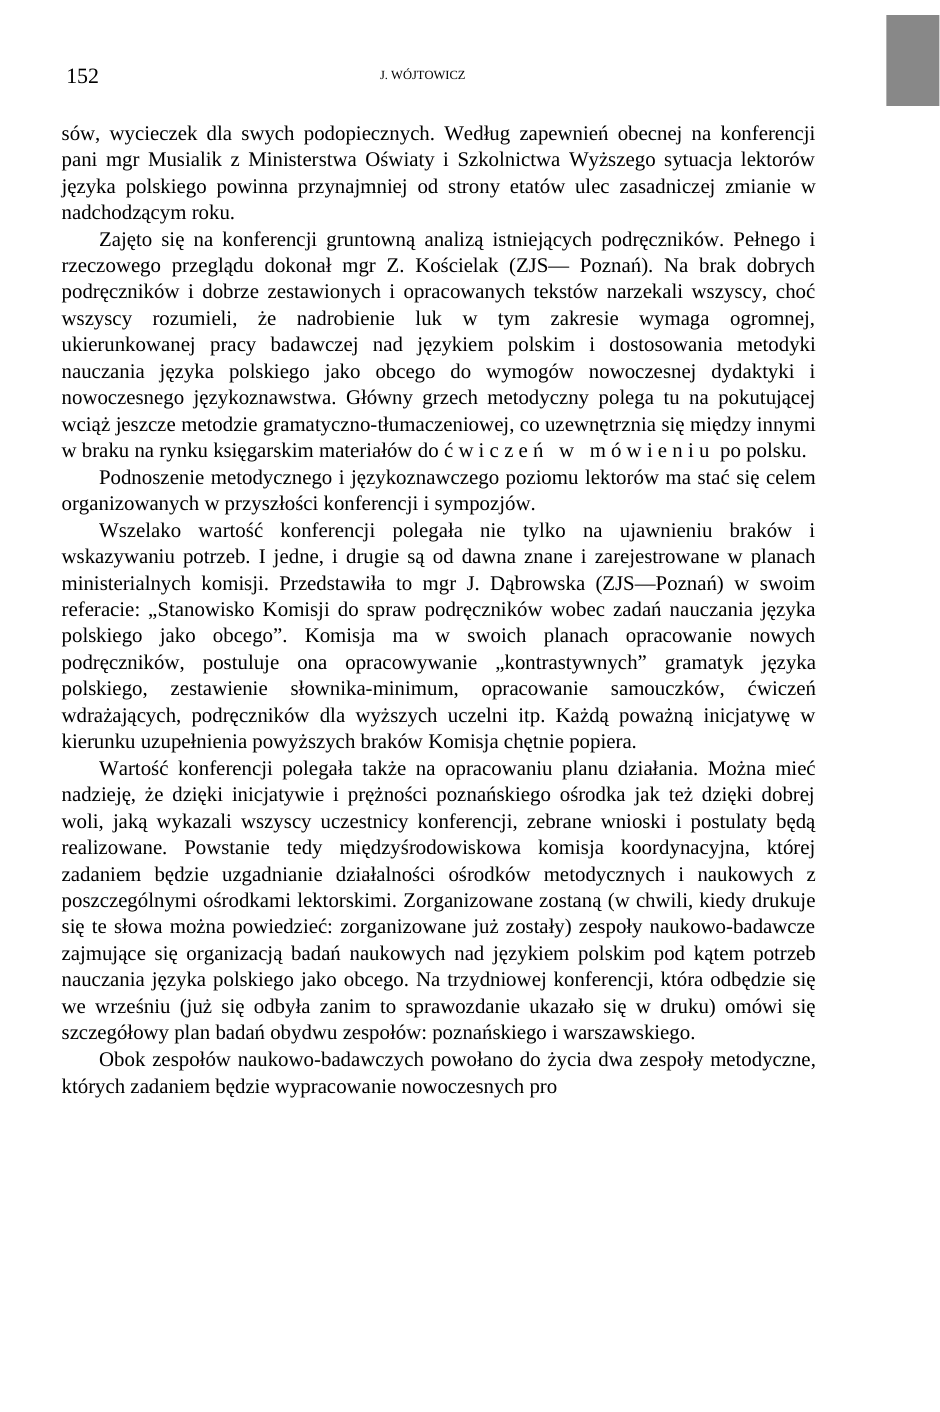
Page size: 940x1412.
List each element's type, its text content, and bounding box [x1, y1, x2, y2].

text Wszelako wartość konferencji polegała nie tylko na ujawnieniu braków i wskazywaniu potrzeb. I jedne, i drugie są od dawna znane i zarejestrowane w planach ministerialnych komisji. Przedstawiła to mgr J. Dąbrowska (ZJS—Poznań) w swoim referacie: „Stanowisko Komisji do spraw podręczników wobec zadań nauczania języka polskiego jako obcego”. Komisja ma w swoich planach opracowanie nowych podręczników, postuluje ona opracowywanie „kontrastywnych” gramatyk języka polskiego, zestawienie słownika-minimum, opracowanie samouczków, ćwiczeń wdrażających, podręczników dla wyższych uczelni itp. Każdą poważną inicjatywę w kierunku uzupełnienia powyższych braków Komisja chętnie popiera. [61, 516, 816, 754]
text 152 [66, 66, 99, 88]
text sów, wycieczek dla swych podopiecznych. Według zapewnień obecnej na konferencji pani mgr Musialik z Ministerstwa Oświaty i Szkolnictwa Wyższego sytuacja lektorów języka polskiego powinna przynajmniej od strony etatów ulec zasadniczej zmianie w nadchodzącym roku. [61, 119, 816, 225]
text Obok zespołów naukowo-badawczych powołano do życia dwa zespoły metodyczne, których zadaniem będzie wypracowanie nowoczesnych pro [61, 1045, 816, 1099]
text Wartość konferencji polegała także na opracowaniu planu działania. Można mieć nadzieję, że dzięki inicjatywie i prężności poznańskiego ośrodka jak też dzięki dobrej woli, jaką wykazali wszyscy uczestnicy konferencji, zebrane wnioski i postulaty będą realizowane. Powstanie tedy międzyśrodowiskowa komisja koordynacyjna, której zadaniem będzie uzgadnianie działalności ośrodków metodycznych i naukowych z poszczególnymi ośrodkami lektorskimi. Zorganizowane zostaną (w chwili, kiedy drukuje się te słowa można powiedzieć: zorganizowane już zostały) zespoły naukowo-badawcze zajmujące się organizacją badań naukowych nad językiem polskim pod kątem potrzeb nauczania języka polskiego jako obcego. Na trzydniowej konferencji, która odbędzie się we wrześniu (już się odbyła zanim to sprawozdanie ukazało się w druku) omówi się szczegółowy plan badań obydwu zespołów: poznańskiego i warszawskiego. [61, 754, 816, 1045]
text Podnoszenie metodycznego i językoznawczego poziomu lektorów ma stać się celem organizowanych w przyszłości konferencji i sympozjów. [61, 463, 816, 516]
text Zajęto się na konferencji gruntowną analizą istniejących podręczników. Pełnego i rzeczowego przeglądu dokonał mgr Z. Kościelak (ZJS— Poznań). Na brak dobrych podręczników i dobrze zestawionych i opracowanych tekstów narzekali wszyscy, choć wszyscy rozumieli, że nadrobienie luk w tym zakresie wymaga ogromnej, ukierunkowanej pracy badawczej nad językiem polskim i dostosowania metodyki nauczania języka polskiego jako obcego do wymogów nowoczesnej dydaktyki i nowoczesnego językoznawstwa. Główny grzech metodyczny polega tu na pokutującej wciąż jeszcze metodzie gramatyczno-tłumaczeniowej, co uzewnętrznia się między innymi w braku na rynku księgarskim materiałów do ćwiczeń w mówieniu po polsku. [61, 225, 816, 463]
text J. WÓJTOWICZ [380, 69, 465, 82]
